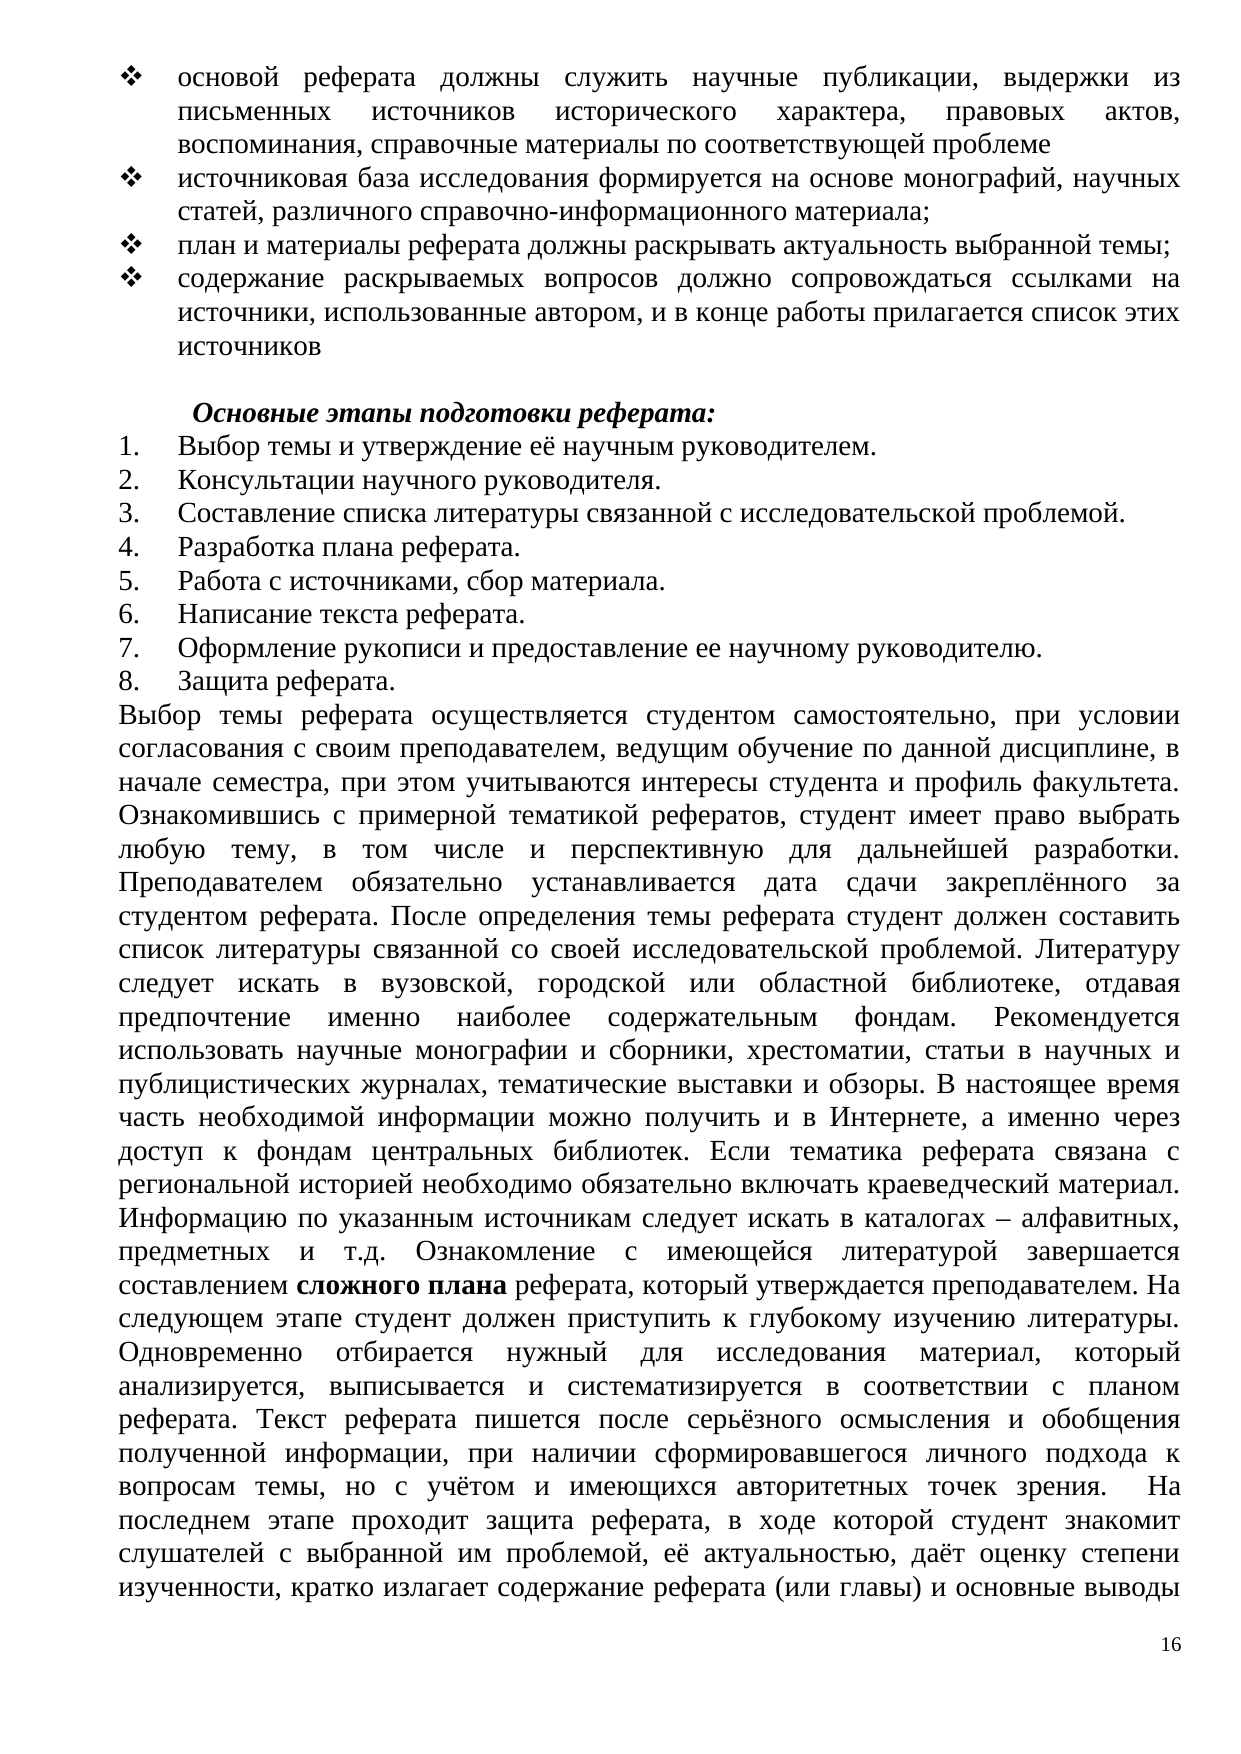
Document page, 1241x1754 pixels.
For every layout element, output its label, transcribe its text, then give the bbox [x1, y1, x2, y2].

list Защита реферата. [118, 663, 1181, 697]
list Написание текста реферата. [118, 596, 1181, 630]
list источниковая база исследования формируется на основе монографий, научных статей, различного справочно-информационного материала; [118, 160, 1181, 227]
list Консультации научного руководителя. [118, 462, 1181, 496]
list Работа с источниками, сбор материала. [118, 563, 1181, 596]
list основой реферата должны служить научные публикации, выдержки из письменных источников исторического характера, правовых актов, воспоминания, справочные материалы по соответствующей проблеме [118, 59, 1181, 160]
list содержание раскрываемых вопросов должно сопровождаться ссылками на источники, использованные автором, и в конце работы прилагается список этих источников [118, 261, 1181, 361]
list Выбор темы и утверждение её научным руководителем. [118, 428, 1181, 462]
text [118, 697, 1181, 1602]
list план и материалы реферата должны раскрывать актуальность выбранной темы; [118, 227, 1181, 261]
list Составление списка литературы связанной с исследовательской проблемой. [118, 496, 1181, 529]
text Основные этапы подготовки реферата: [118, 395, 1181, 428]
list Оформление рукописи и предоставление ее научному руководителю. [118, 630, 1181, 663]
list Разработка плана реферата. [118, 529, 1181, 563]
